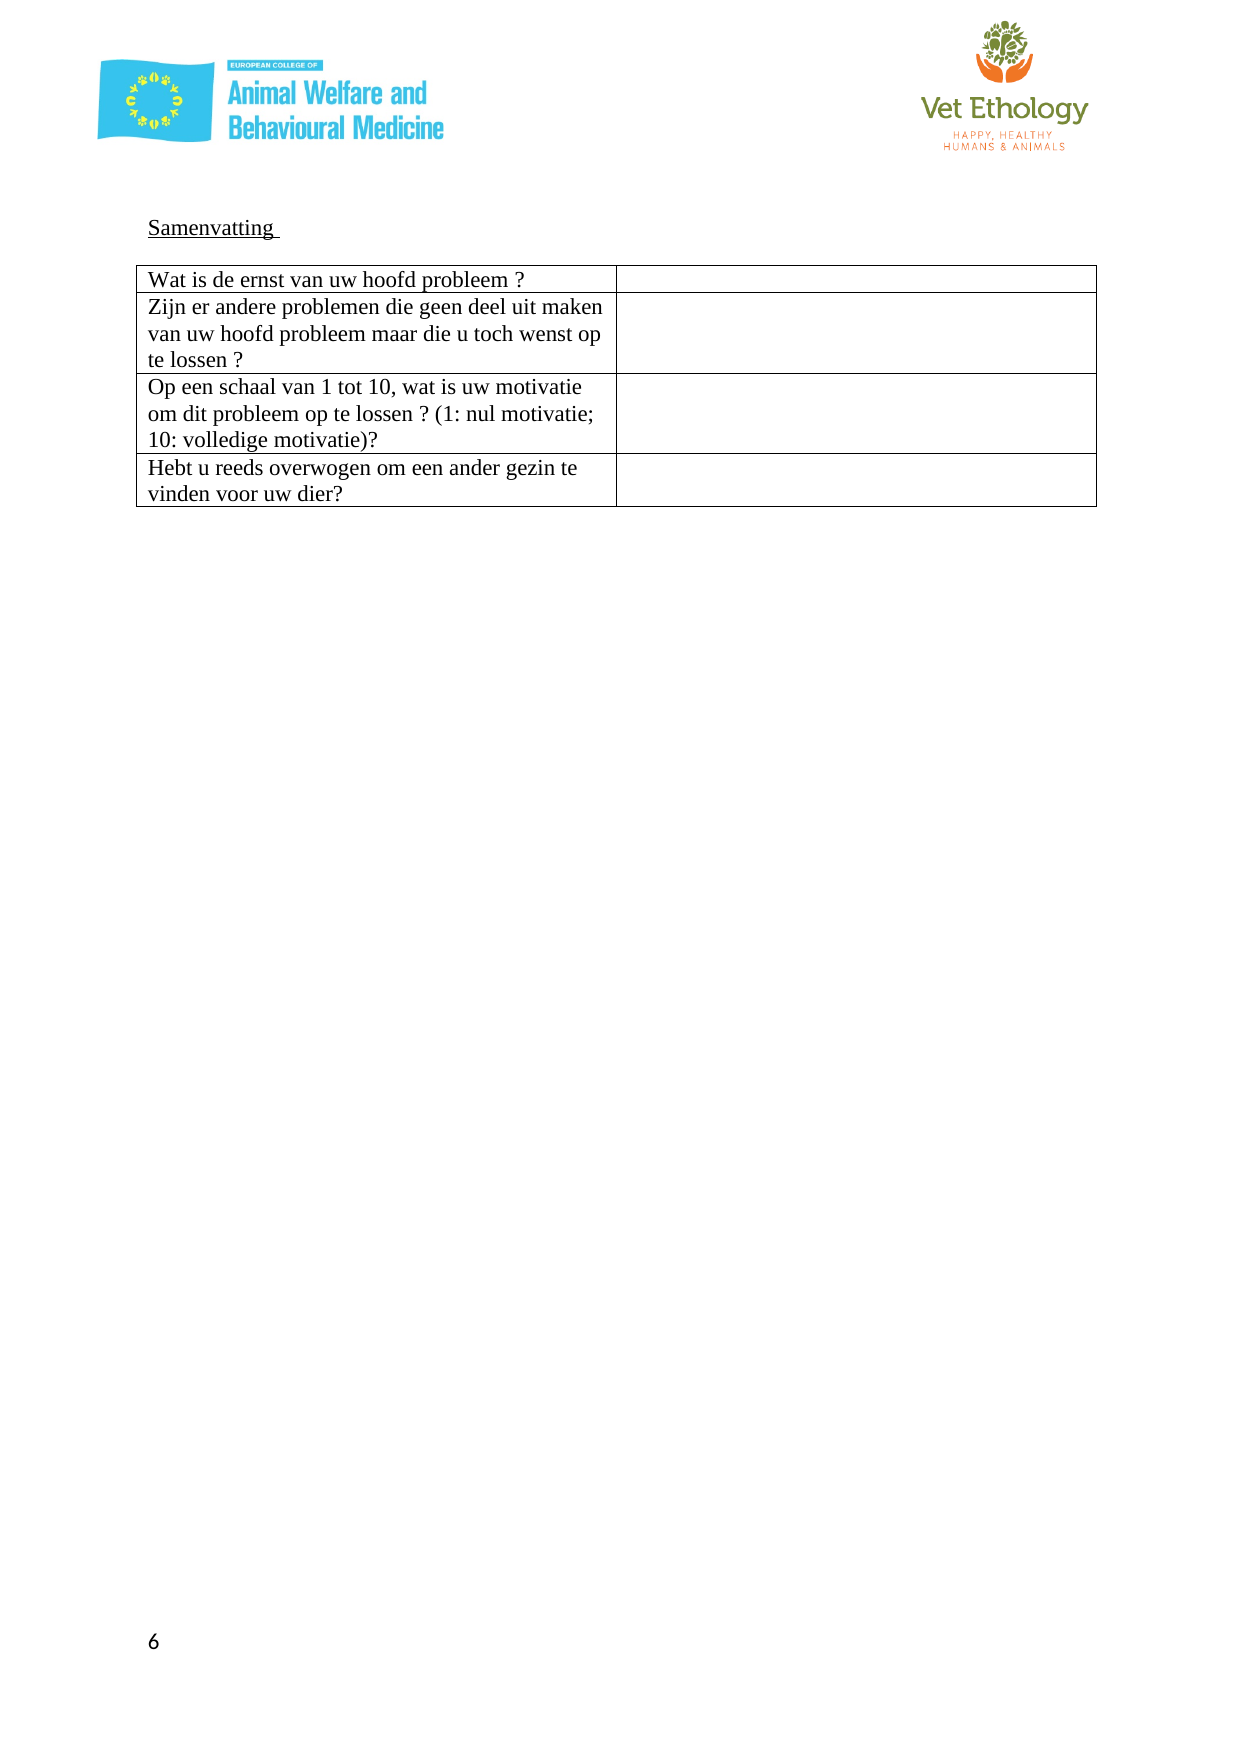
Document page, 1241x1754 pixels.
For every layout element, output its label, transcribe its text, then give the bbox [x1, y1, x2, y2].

table_header [617, 266, 1096, 292]
table_header Wat is de ernst van uw hoofd probleem ? [137, 266, 616, 292]
table_cell Op een schaal van 1 tot 10, wat is uw motivatie om dit probleem op te lossen ? (1: nul motivatie; 10: volledige motivatie)? [137, 374, 616, 452]
table_cell Zijn er andere problemen die geen deel uit maken van uw hoofd probleem maar die u toch wenst op te lossen ? [137, 293, 616, 372]
table_cell Hebt u reeds overwogen om een ander gezin te vinden voor uw dier? [137, 454, 616, 506]
table_cell [617, 454, 1096, 506]
picture [97, 59, 444, 147]
text Samenvatting [148, 214, 1093, 240]
table_cell [617, 293, 1096, 372]
table_cell [617, 374, 1096, 452]
